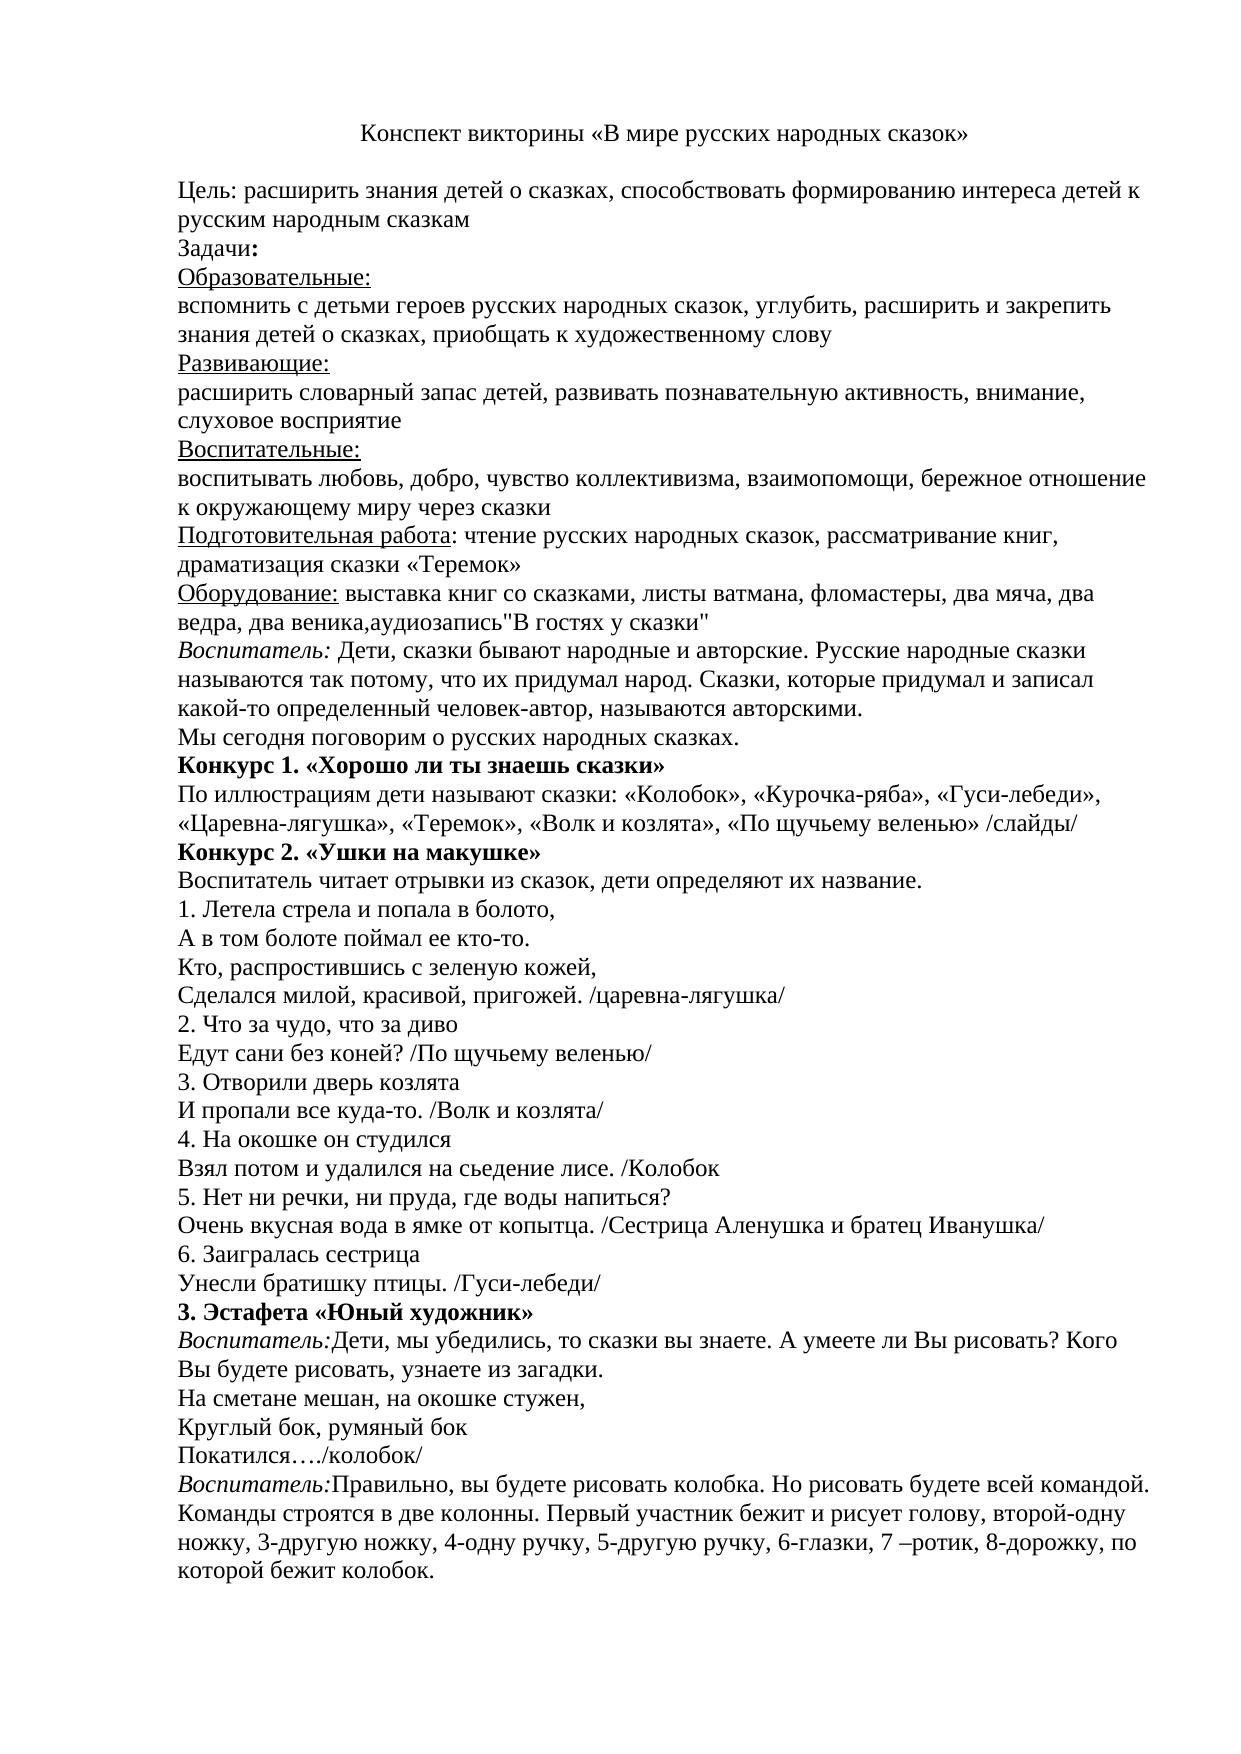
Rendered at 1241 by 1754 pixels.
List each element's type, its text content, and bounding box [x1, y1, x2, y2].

text Кто, распростившись с зеленую кожей, [177, 952, 1152, 981]
text Команды строятся в две колонны. Первый участник бежит и рисует голову, второй-одну ножку, 3-другую ножку, 4-одну ручку, 5-другую ручку, 6-глазки, 7 –ротик, 8-дорожку, по которой бежит колобок. [177, 1498, 1152, 1584]
text На сметане мешан, на окошке стужен, [177, 1383, 1152, 1412]
text 2. Что за чудо, что за диво [177, 1009, 1152, 1038]
text 6. Заигралась сестрица [177, 1239, 1152, 1268]
text Воспитатель: Дети, сказки бывают народные и авторские. Русские народные сказки называются так потому, что их придумал народ. Сказки, которые придумал и записал какой-то определенный человек-автор, называются авторскими. [177, 636, 1152, 722]
text По иллюстрациям дети называют сказки: «Колобок», «Курочка-ряба», «Гуси-лебеди», «Царевна-лягушка», «Теремок», «Волк и козлята», «По щучьему веленью» /слайды/ [177, 779, 1152, 837]
text 5. Нет ни речки, ни пруда, где воды напиться? [177, 1182, 1152, 1211]
text Цель: расширить знания детей о сказках, способствовать формированию интереса детей к русским народным сказкам [177, 176, 1152, 233]
text воспитывать любовь, добро, чувство коллективизма, взаимопомощи, бережное отношение к окружающему миру через сказки [177, 463, 1152, 521]
text расширить словарный запас детей, развивать познавательную активность, внимание, слуховое восприятие [177, 377, 1152, 434]
text 3. Отворили дверь козлята [177, 1067, 1152, 1096]
text Воспитатель:Правильно, вы будете рисовать колобка. Но рисовать будете всей командой. [177, 1469, 1152, 1498]
text Оборудование: выставка книг со сказками, листы ватмана, фломастеры, два мяча, два ведра, два веника,аудиозапись"В гостях у сказки" [177, 578, 1152, 636]
text Сделался милой, красивой, пригожей. /царевна-лягушка/ [177, 981, 1152, 1009]
text Конкурс 1. «Хорошо ли ты знаешь сказки» [177, 751, 1152, 779]
text Круглый бок, румяный бок [177, 1412, 1152, 1441]
text Едут сани без коней? /По щучьему веленью/ [177, 1038, 1152, 1067]
text 4. На окошке он студился [177, 1124, 1152, 1153]
text Воспитательные: [177, 434, 1152, 463]
text Воспитатель читает отрывки из сказок, дети определяют их название. [177, 866, 1152, 894]
text вспомнить с детьми героев русских народных сказок, углубить, расширить и закрепить знания детей о сказках, приобщать к художественному слову [177, 291, 1152, 348]
text И пропали все куда-то. /Волк и козлята/ [177, 1096, 1152, 1124]
text Подготовительная работа: чтение русских народных сказок, рассматривание книг, драматизация сказки «Теремок» [177, 521, 1152, 578]
text А в том болоте поймал ее кто-то. [177, 923, 1152, 952]
text Мы сегодня поговорим о русских народных сказках. [177, 722, 1152, 751]
text Конкурс 2. «Ушки на макушке» [177, 837, 1152, 866]
text Взял потом и удалился на сьедение лисе. /Колобок [177, 1153, 1152, 1182]
text Воспитатель:Дети, мы убедились, то сказки вы знаете. А умеете ли Вы рисовать? Кого Вы будете рисовать, узнаете из загадки. [177, 1326, 1152, 1383]
text 3. Эстафета «Юный художник» [177, 1297, 1152, 1326]
text Образовательные: [177, 262, 1152, 291]
text 1. Летела стрела и попала в болото, [177, 894, 1152, 923]
text Унесли братишку птицы. /Гуси-лебеди/ [177, 1268, 1152, 1297]
text Покатился…./колобок/ [177, 1441, 1152, 1469]
text Задачи: [177, 233, 1152, 262]
text Очень вкусная вода в ямке от копытца. /Сестрица Аленушка и братец Иванушка/ [177, 1211, 1152, 1239]
text Развивающие: [177, 348, 1152, 377]
text Конспект викторины «В мире русских народных сказок» [177, 118, 1152, 176]
